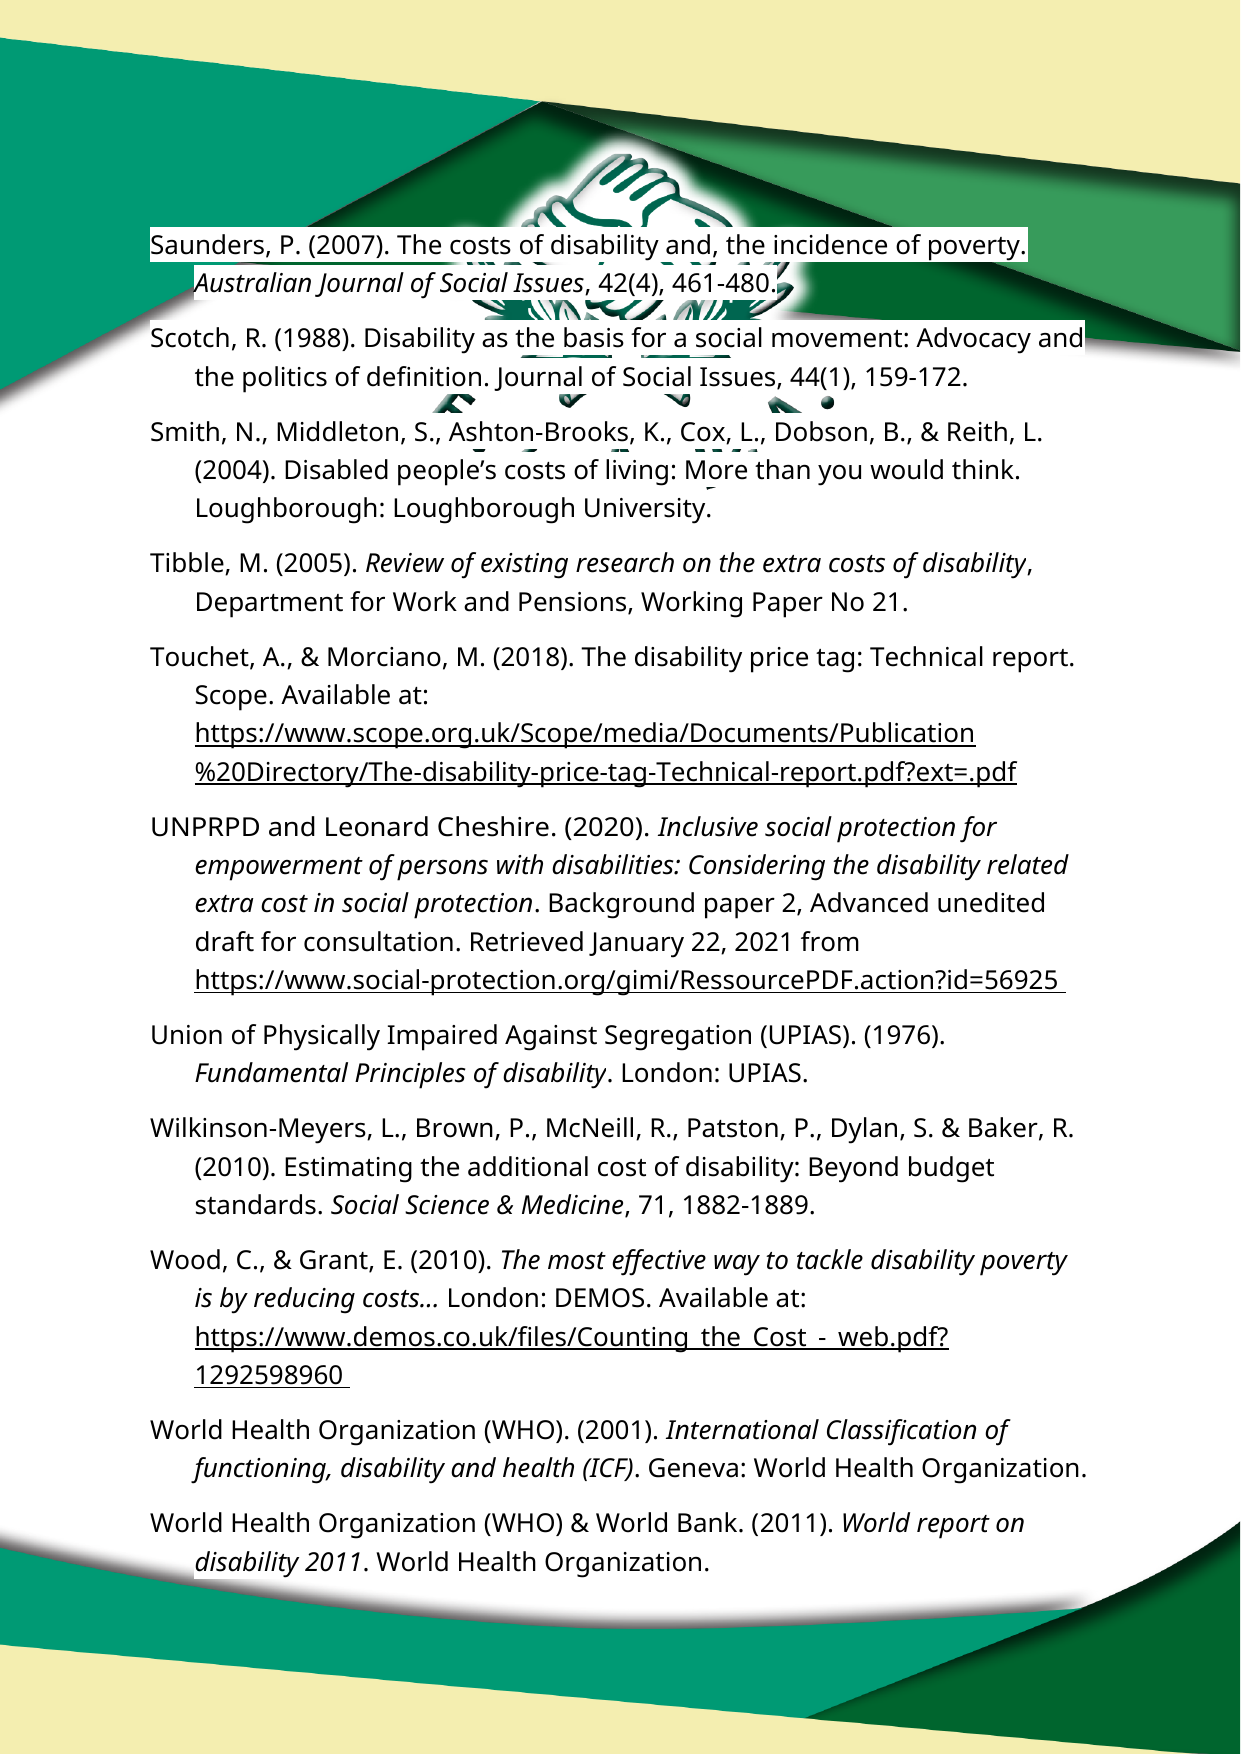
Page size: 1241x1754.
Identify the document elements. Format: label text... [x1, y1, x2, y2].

text World Health Organization (WHO). (2001). International Classification of functioning, disability and health (ICF). Geneva: World Health Organization. [150, 1412, 1090, 1485]
text Scotch, R. (1988). Disability as the basis for a social movement: Advocacy and the politics of definition. Journal of Social Issues, 44(1), 159-172. [150, 320, 1090, 394]
text Smith, N., Middleton, S., Ashton-Brooks, K., Cox, L., Dobson, B., & Reith, L. (2004). Disabled people’s costs of living: More than you would think. Loughborough: Loughborough University. [150, 413, 1090, 525]
picture [0, 0, 1241, 1754]
text Wood, C., & Grant, E. (2010). The most effective way to tackle disability poverty is by reducing costs... London: DEMOS. Available at: https://www.demos.co.uk/files/Counting_the_Cost_-_web.pdf?1292598960 [150, 1242, 1090, 1392]
text UNPRPD and Leonard Cheshire. (2020). Inclusive social protection for empowerment of persons with disabilities: Considering the disability related extra cost in social protection. Background paper 2, Advanced unedited draft for consultation. Retrieved January 22, 2021 from https://www.social-protection.org/gimi/RessourcePDF.action?id=56925 [150, 808, 1090, 997]
text World Health Organization (WHO) & World Bank. (‎2011)‎. World report on disability 2011. World Health Organization. [150, 1505, 1090, 1579]
text Union of Physically Impaired Against Segregation (UPIAS). (1976). Fundamental Principles of disability. London: UPIAS. [150, 1017, 1090, 1090]
text Tibble, M. (2005). Review of existing research on the extra costs of disability, Department for Work and Pensions, Working Paper No 21. [150, 545, 1090, 619]
text Saunders, P. (2007). The costs of disability and, the incidence of poverty. Australian Journal of Social Issues, 42(4), 461-480. [150, 227, 1090, 300]
text Touchet, A., & Morciano, M. (2018). The disability price tag: Technical report. Scope. Available at: https://www.scope.org.uk/Scope/media/Documents/Publication%20Directory/The-disability-price-tag-Technical-report.pdf?ext=.pdf [150, 638, 1090, 789]
text Wilkinson-Meyers, L., Brown, P., McNeill, R., Patston, P., Dylan, S. & Baker, R. (2010). Estimating the additional cost of disability: Beyond budget standards. Social Science & Medicine, 71, 1882-1889. [150, 1110, 1090, 1222]
